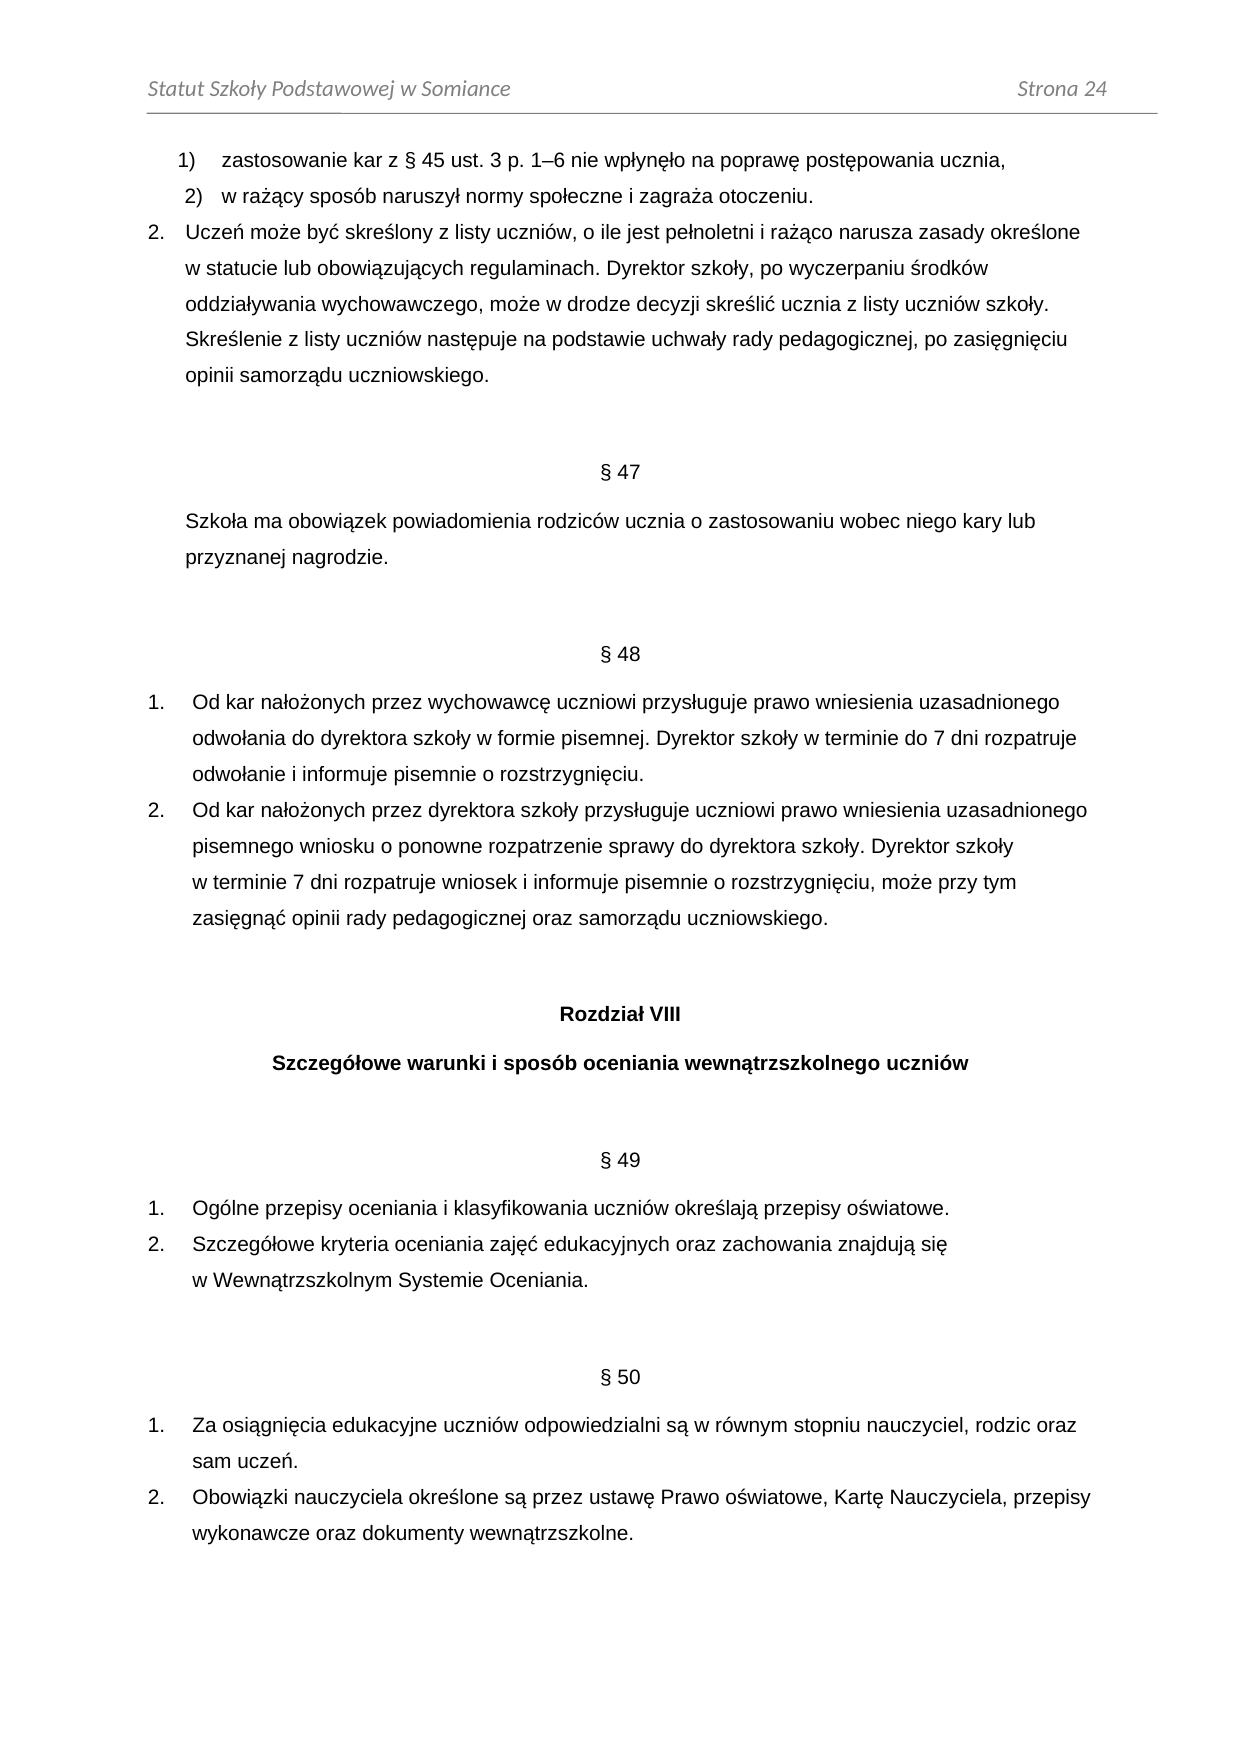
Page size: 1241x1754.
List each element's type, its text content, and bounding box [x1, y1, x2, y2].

list w rażący sposób naruszył normy społeczne i zagraża otoczeniu. [184, 183, 1093, 207]
list Od kar nałożonych przez wychowawcę uczniowi przysługuje prawo wniesienia uzasadnionego odwołania do dyrektora szkoły w formie pisemnej. Dyrektor szkoły w terminie do 7 dni rozpatruje odwołanie i informuje pisemnie o rozstrzygnięciu. [148, 690, 1093, 786]
list Szkoła ma obowiązek powiadomienia rodziców ucznia o zastosowaniu wobec niego kary lub przyznanej nagrodzie. [185, 508, 1093, 568]
list Obowiązki nauczyciela określone są przez ustawę Prawo oświatowe, Kartę Nauczyciela, przepisy wykonawcze oraz dokumenty wewnątrzszkolne. [148, 1485, 1093, 1545]
list Szczegółowe kryteria oceniania zajęć edukacyjnych oraz zachowania znajdują się w Wewnątrzszkolnym Systemie Oceniania. [148, 1232, 1093, 1292]
list Za osiągnięcia edukacyjne uczniów odpowiedzialni są w równym stopniu nauczyciel, rodzic oraz sam uczeń. [148, 1413, 1093, 1473]
list Ogólne przepisy oceniania i klasyfikowania uczniów określają przepisy oświatowe. [148, 1196, 1093, 1220]
text Szczegółowe warunki i sposób oceniania wewnątrzszkolnego uczniów [148, 1051, 1093, 1075]
list Uczeń może być skreślony z listy uczniów, o ile jest pełnoletni i rażąco narusza zasady określone w statucie lub obowiązujących regulaminach. Dyrektor szkoły, po wyczerpaniu środków oddziaływania wychowawczego, może w drodze decyzji skreślić ucznia z listy uczniów szkoły. Skreślenie z listy uczniów następuje na podstawie uchwały rady pedagogicznej, po zasięgnięciu opinii samorządu uczniowskiego. [148, 219, 1093, 387]
list zastosowanie kar z § 45 ust. 3 p. 1–6 nie wpłynęło na poprawę postępowania ucznia, [177, 148, 1093, 172]
list Od kar nałożonych przez dyrektora szkoły przysługuje uczniowi prawo wniesienia uzasadnionego pisemnego wniosku o ponowne rozpatrzenie sprawy do dyrektora szkoły. Dyrektor szkoły w terminie 7 dni rozpatruje wniosek i informuje pisemnie o rozstrzygnięciu, może przy tym zasięgnąć opinii rady pedagogicznej oraz samorządu uczniowskiego. [148, 798, 1093, 929]
text § 50 [148, 1365, 1093, 1389]
text § 49 [148, 1148, 1093, 1172]
text § 47 [148, 460, 1093, 484]
text Rozdział VIII [148, 1002, 1093, 1026]
text § 48 [148, 641, 1093, 665]
